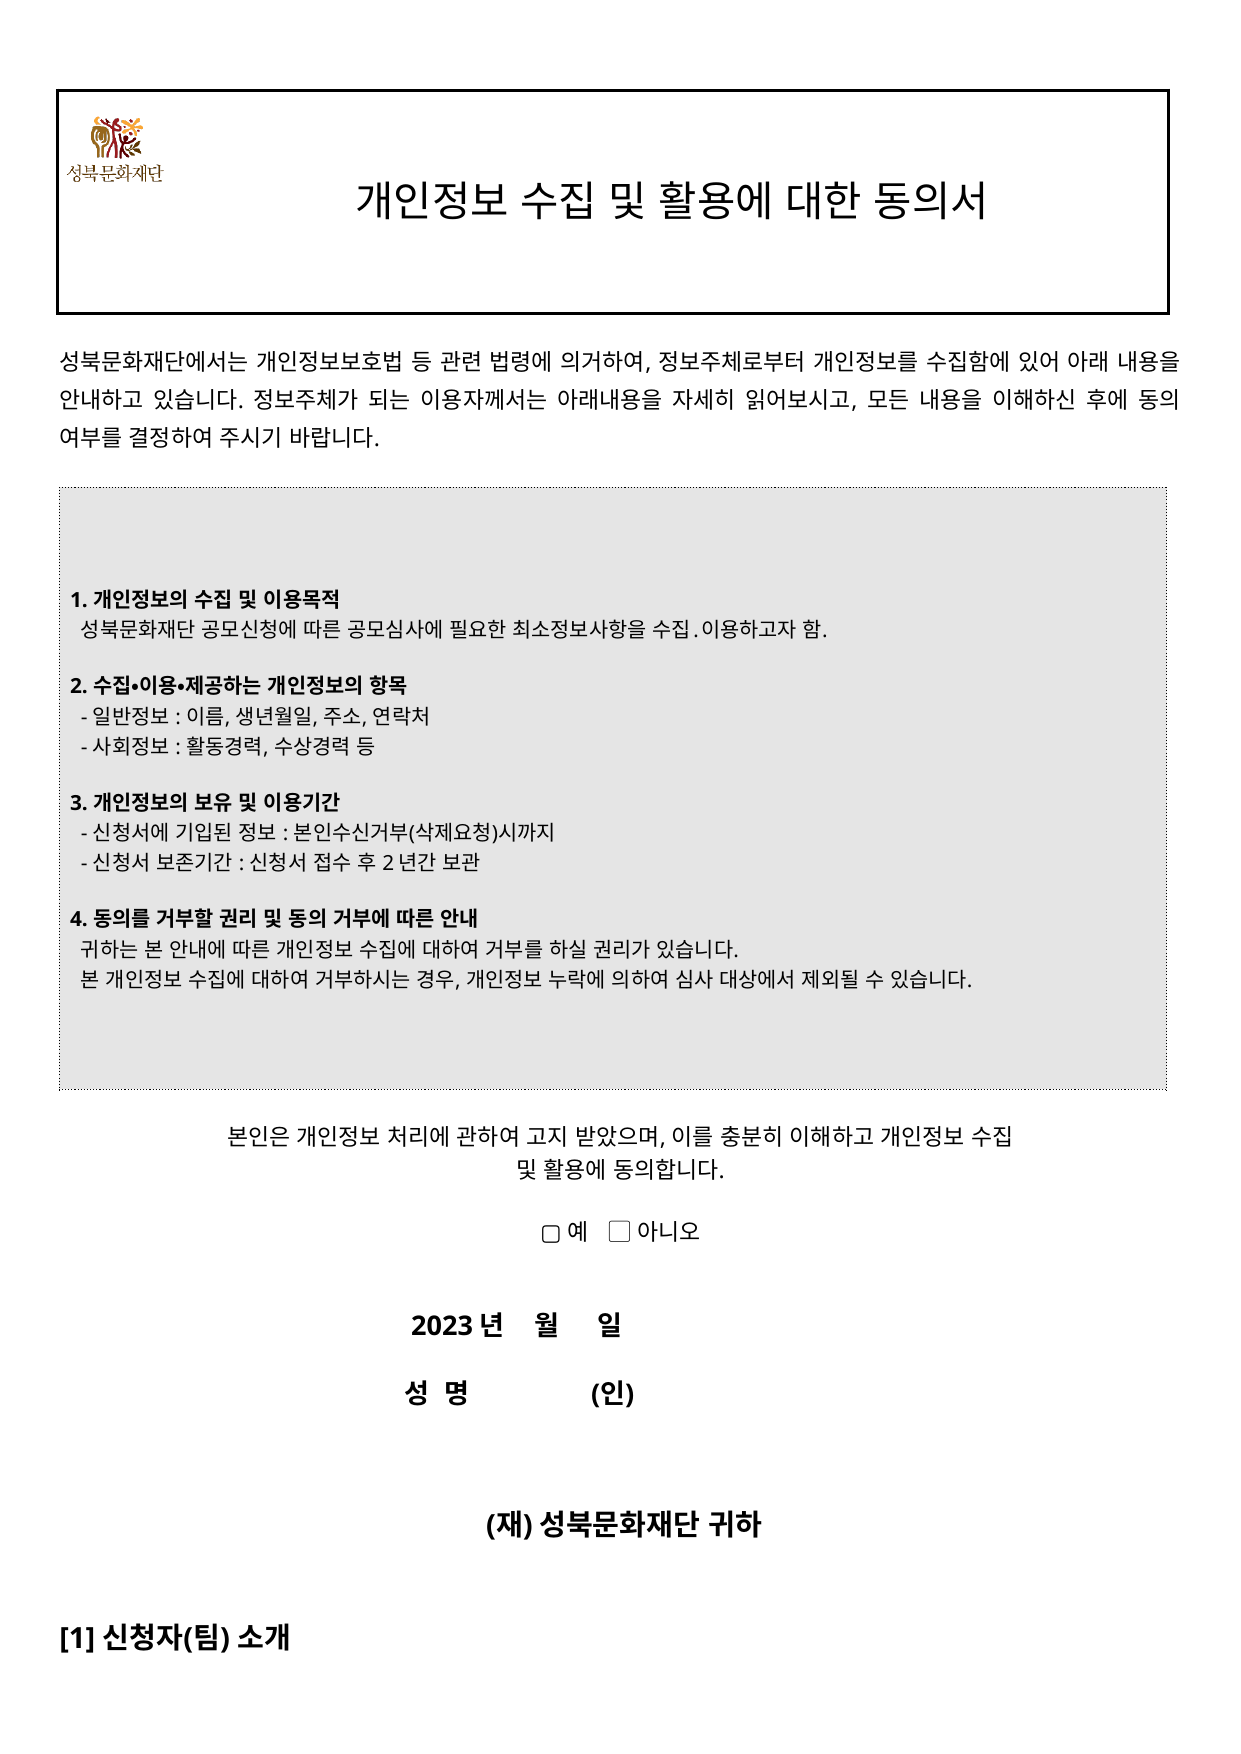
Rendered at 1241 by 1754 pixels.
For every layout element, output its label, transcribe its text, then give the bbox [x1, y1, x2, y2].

text 2023년 월 일 [59, 1304, 1181, 1343]
text [1] 신청자(팀) 소개 [59, 1615, 1181, 1657]
text 및 활용에 동의합니다. [59, 1152, 1181, 1185]
table_header [59, 92, 176, 312]
table_header 1. 개인정보의 수집 및 이용목적 성북문화재단 공모신청에 따른 공모심사에 필요한 최소정보사항을 수집․이용하고자 함. 2. 수집•이용•제공하는 개인정보의 항목 - 일반정보 : 이름, 생년월일, 주소, 연락처 - 사회정보 : 활동경력, 수상경력 등 3. 개인정보의 보유 및 이용기간 - 신청서에 기입된 정보 : 본인수신거부(삭제요청)시까지 - 신청서 보존기간 : 신청서 접수 후 2년간 보관 4. 동의를 거부할 권리 및 동의 거부에 따른 안내 귀하는 본 안내에 따른 개인정보 수집에 대하여 거부를 하실 권리가 있습니다. 본 개인정보 수집에 대하여 거부하시는 경우, 개인정보 누락에 의하여 심사 대상에서 제외될 수 있습니다. [59, 487, 1167, 1089]
text 성 명 (인) [59, 1372, 1181, 1411]
table_header 개인정보 수집 및 활용에 대한 동의서 [176, 92, 1167, 312]
text ▢ 예 ▢ 아니오 [59, 1213, 1181, 1247]
text 본인은 개인정보 처리에 관하여 고지 받았으며, 이를 충분히 이해하고 개인정보 수집 [59, 1118, 1181, 1152]
picture [60, 94, 170, 204]
text 성북문화재단에서는 개인정보보호법 등 관련 법령에 의거하여, 정보주체로부터 개인정보를 수집함에 있어 아래 내용을 안내하고 있습니다. 정보주체가 되는 이용자께서는 아래내용을 자세히 읽어보시고, 모든 내용을 이해하신 후에 동의 여부를 결정하여 주시기 바랍니다. [59, 344, 1181, 453]
text (재) 성북문화재단 귀하 [59, 1502, 1181, 1544]
